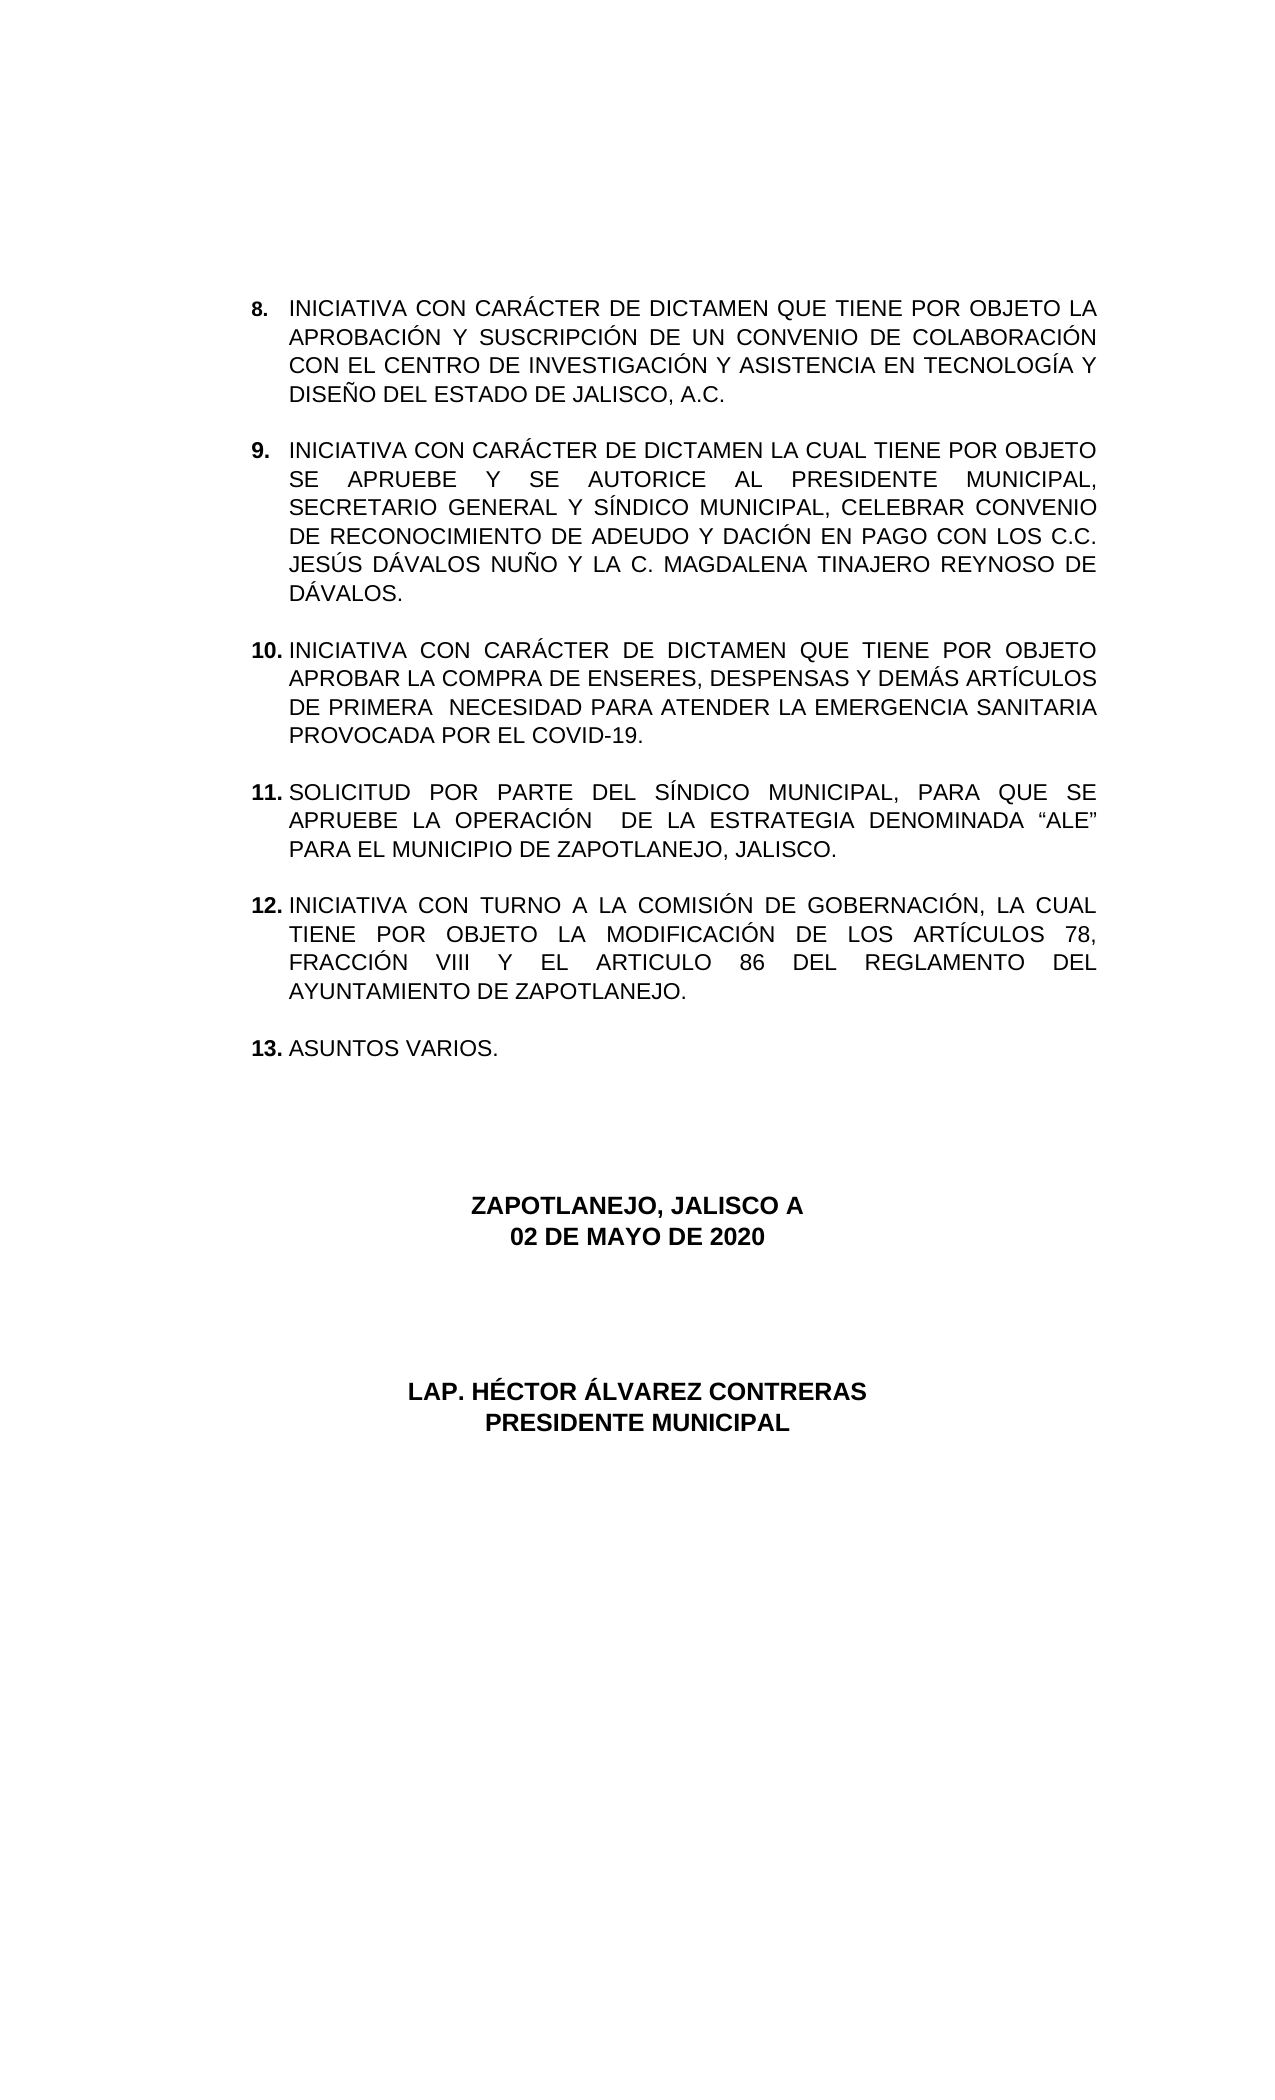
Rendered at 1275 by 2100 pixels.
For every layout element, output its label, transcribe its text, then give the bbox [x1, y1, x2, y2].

text PRESIDENTE MUNICIPAL [177, 1408, 1098, 1437]
list INICIATIVA CON TURNO A LA COMISIÓN DE GOBERNACIÓN, LA CUAL TIENE POR OBJETO LA MODIFICACIÓN DE LOS ARTÍCULOS 78, FRACCIÓN VIII Y EL ARTICULO 86 DEL REGLAMENTO DEL AYUNTAMIENTO DE ZAPOTLANEJO. [251, 892, 1098, 1004]
text LAP. HÉCTOR ÁLVAREZ CONTRERAS [177, 1377, 1098, 1406]
list ASUNTOS VARIOS. [251, 1035, 1098, 1061]
text ZAPOTLANEJO, JALISCO A [177, 1191, 1098, 1219]
list INICIATIVA CON CARÁCTER DE DICTAMEN QUE TIENE POR OBJETO LA APROBACIÓN Y SUSCRIPCIÓN DE UN CONVENIO DE COLABORACIÓN CON EL CENTRO DE INVESTIGACIÓN Y ASISTENCIA EN TECNOLOGÍA Y DISEÑO DEL ESTADO DE JALISCO, A.C. [251, 295, 1098, 407]
list INICIATIVA CON CARÁCTER DE DICTAMEN QUE TIENE POR OBJETO APROBAR LA COMPRA DE ENSERES, DESPENSAS Y DEMÁS ARTÍCULOS DE PRIMERA NECESIDAD PARA ATENDER LA EMERGENCIA SANITARIA PROVOCADA POR EL COVID-19. [251, 637, 1098, 748]
list INICIATIVA CON CARÁCTER DE DICTAMEN LA CUAL TIENE POR OBJETO SE APRUEBE Y SE AUTORICE AL PRESIDENTE MUNICIPAL, SECRETARIO GENERAL Y SÍNDICO MUNICIPAL, CELEBRAR CONVENIO DE RECONOCIMIENTO DE ADEUDO Y DACIÓN EN PAGO CON LOS C.C. JESÚS DÁVALOS NUÑO Y LA C. MAGDALENA TINAJERO REYNOSO DE DÁVALOS. [251, 437, 1098, 606]
text 02 DE MAYO DE 2020 [177, 1222, 1098, 1250]
list SOLICITUD POR PARTE DEL SÍNDICO MUNICIPAL, PARA QUE SE APRUEBE LA OPERACIÓN DE LA ESTRATEGIA DENOMINADA “ALE” PARA EL MUNICIPIO DE ZAPOTLANEJO, JALISCO. [251, 779, 1098, 862]
